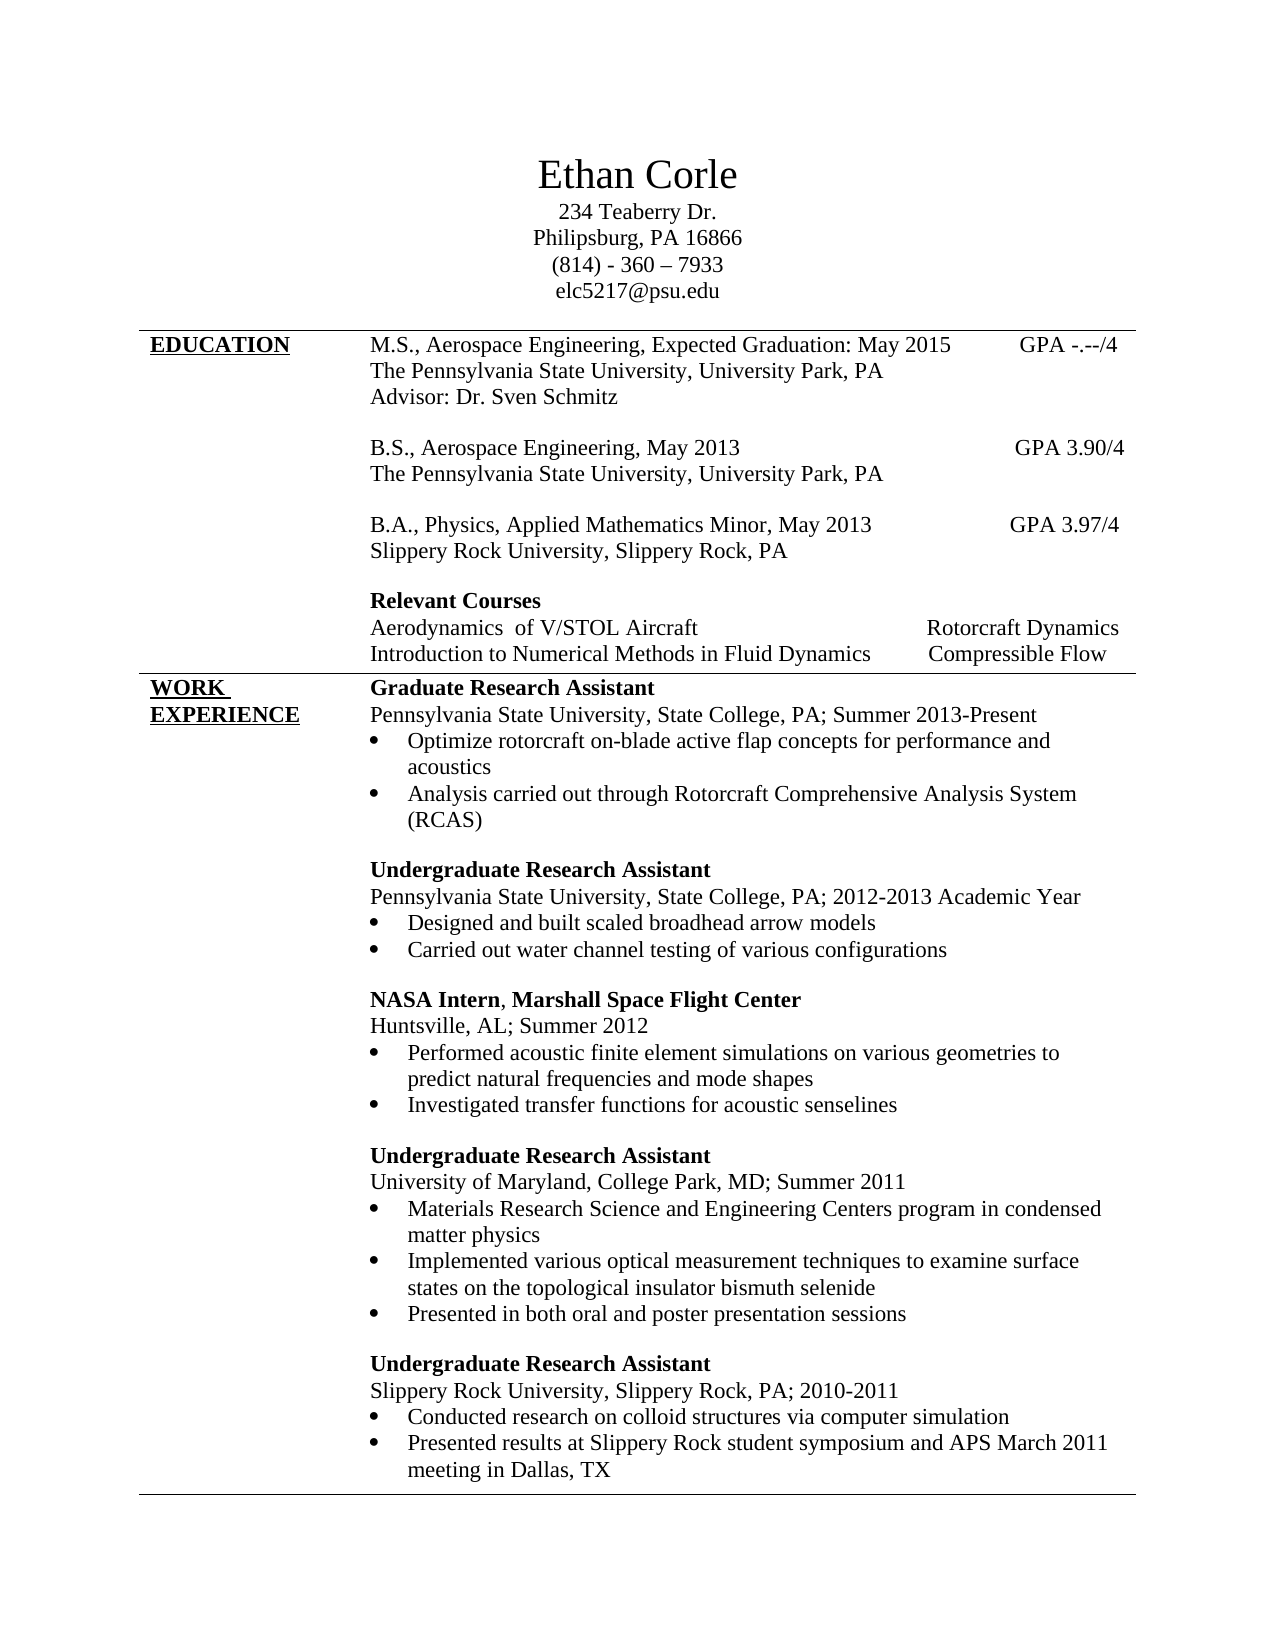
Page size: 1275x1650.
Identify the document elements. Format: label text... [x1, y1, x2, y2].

table_header Ethan Corle 234 Teaberry Dr. Philipsburg, PA 16866 (814) - 360 – 7933 elc5217@psu.edu [139, 150, 1136, 330]
table_cell EDUCATION [139, 331, 358, 673]
table_cell M.S., Aerospace Engineering, Expected Graduation: May 2015 GPA -.--/4 The Pennsylvania State University, University Park, PA Advisor: Dr. Sven Schmitz B.S., Aerospace Engineering, May 2013 GPA 3.90/4 The Pennsylvania State University, University Park, PA B.A., Physics, Applied Mathematics Minor, May 2013 GPA 3.97/4 Slippery Rock University, Slippery Rock, PA Relevant Courses Aerodynamics of V/STOL Aircraft Rotorcraft Dynamics Introduction to Numerical Methods in Fluid Dynamics Compressible Flow [359, 331, 1136, 673]
table_cell WORK EXPERIENCE [139, 674, 358, 1494]
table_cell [359, 674, 1136, 1494]
